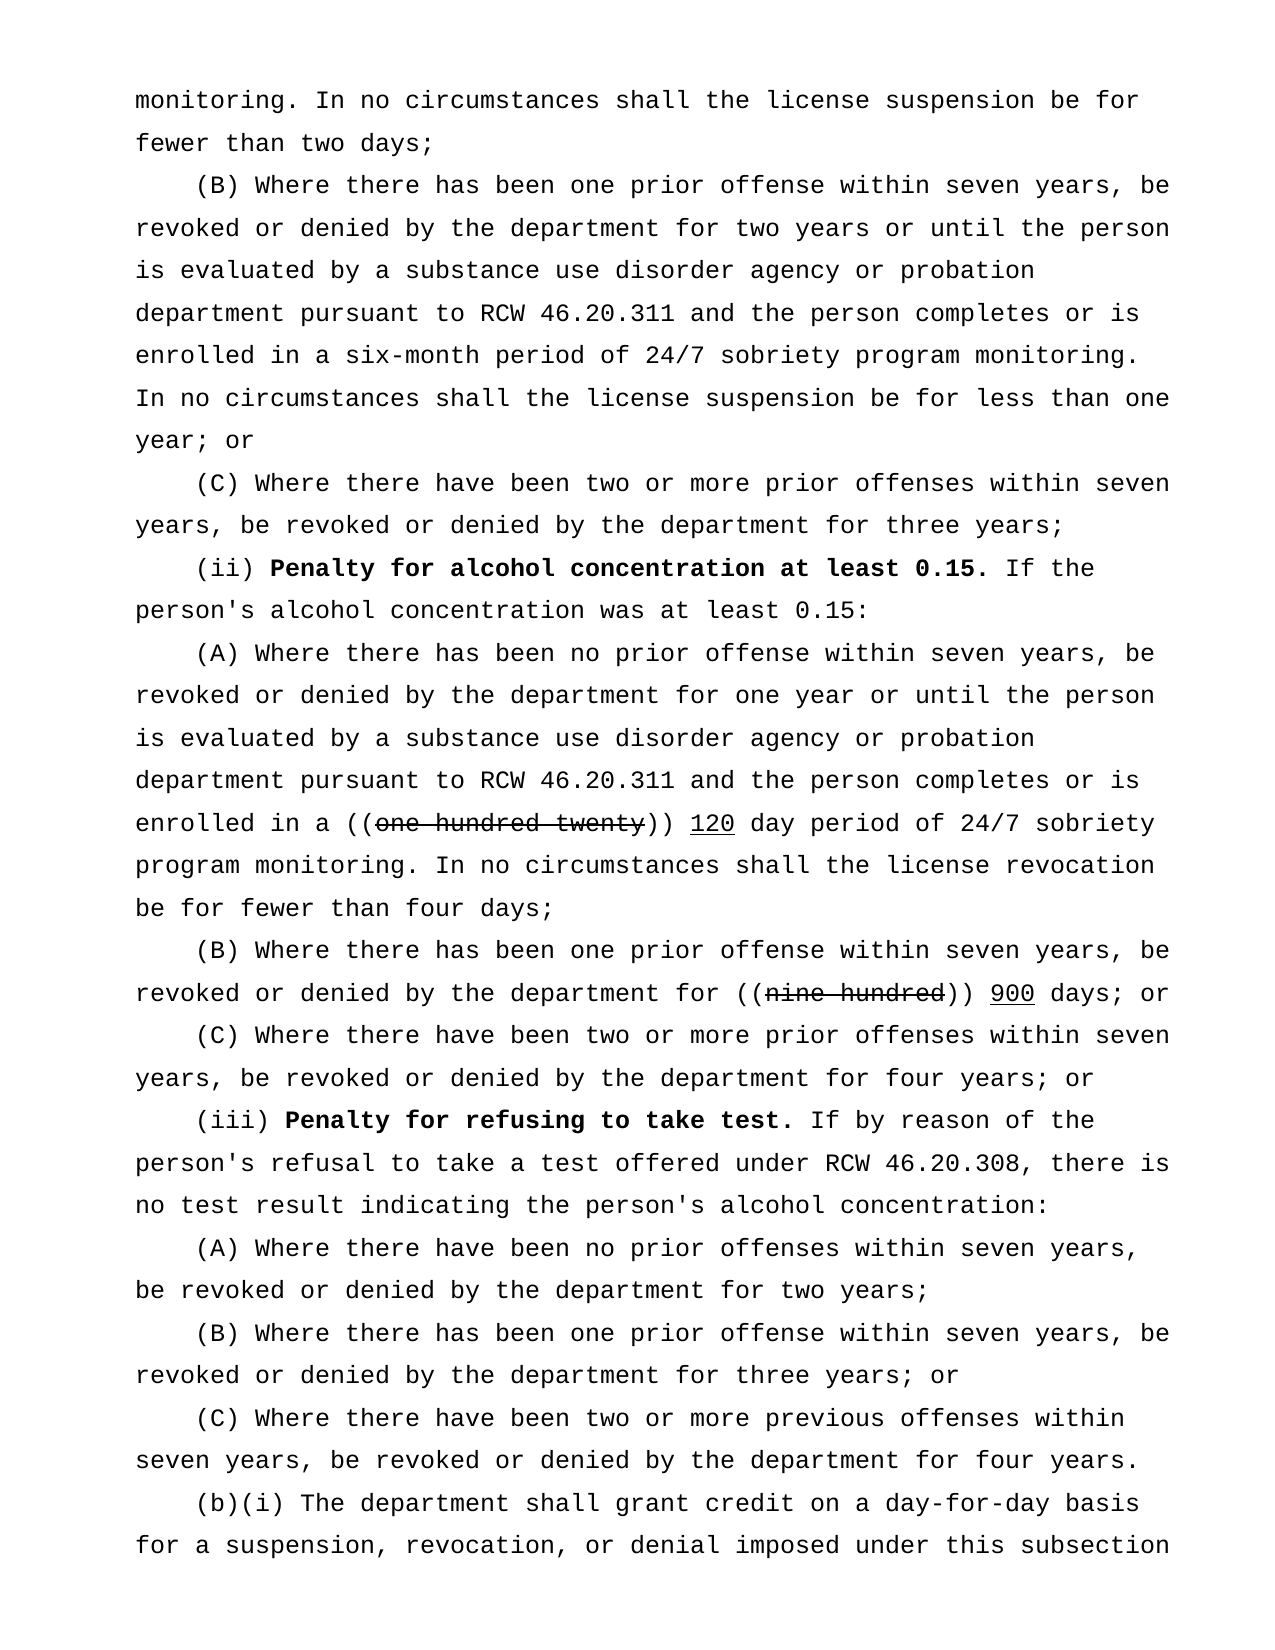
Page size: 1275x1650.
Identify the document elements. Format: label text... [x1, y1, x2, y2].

text (B) Where there has been one prior offense within seven years, be revoked or denied by the department for ((nine hundred)) 900 days; or [135, 925, 1170, 1010]
text (B) Where there has been one prior offense within seven years, be revoked or denied by the department for three years; or [135, 1307, 1170, 1392]
text (C) Where there have been two or more prior offenses within seven years, be revoked or denied by the department for three years; [135, 457, 1170, 542]
text (C) Where there have been two or more previous offenses within seven years, be revoked or denied by the department for four years. [135, 1392, 1170, 1477]
text (A) Where there have been no prior offenses within seven years, be revoked or denied by the department for two years; [135, 1222, 1170, 1307]
text (ii) Penalty for alcohol concentration at least 0.15. If the person's alcohol concentration was at least 0.15: [135, 542, 1170, 627]
text (iii) Penalty for refusing to take test. If by reason of the person's refusal to take a test offered under RCW 46.20.308, there is no test result indicating the person's alcohol concentration: [135, 1095, 1170, 1222]
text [135, 1477, 1170, 1562]
text (A) Where there has been no prior offense within seven years, be revoked or denied by the department for one year or until the person is evaluated by a substance use disorder agency or probation department pursuant to RCW 46.20.311 and the person completes or is enrolled in a ((one hundred twenty)) 120 day period of 24/7 sobriety program monitoring. In no circumstances shall the license revocation be for fewer than four days; [135, 627, 1170, 925]
text (B) Where there has been one prior offense within seven years, be revoked or denied by the department for two years or until the person is evaluated by a substance use disorder agency or probation department pursuant to RCW 46.20.311 and the person completes or is enrolled in a six-month period of 24/7 sobriety program monitoring. In no circumstances shall the license suspension be for less than one year; or [135, 160, 1170, 457]
text (C) Where there have been two or more prior offenses within seven years, be revoked or denied by the department for four years; or [135, 1010, 1170, 1095]
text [135, 75, 1170, 160]
